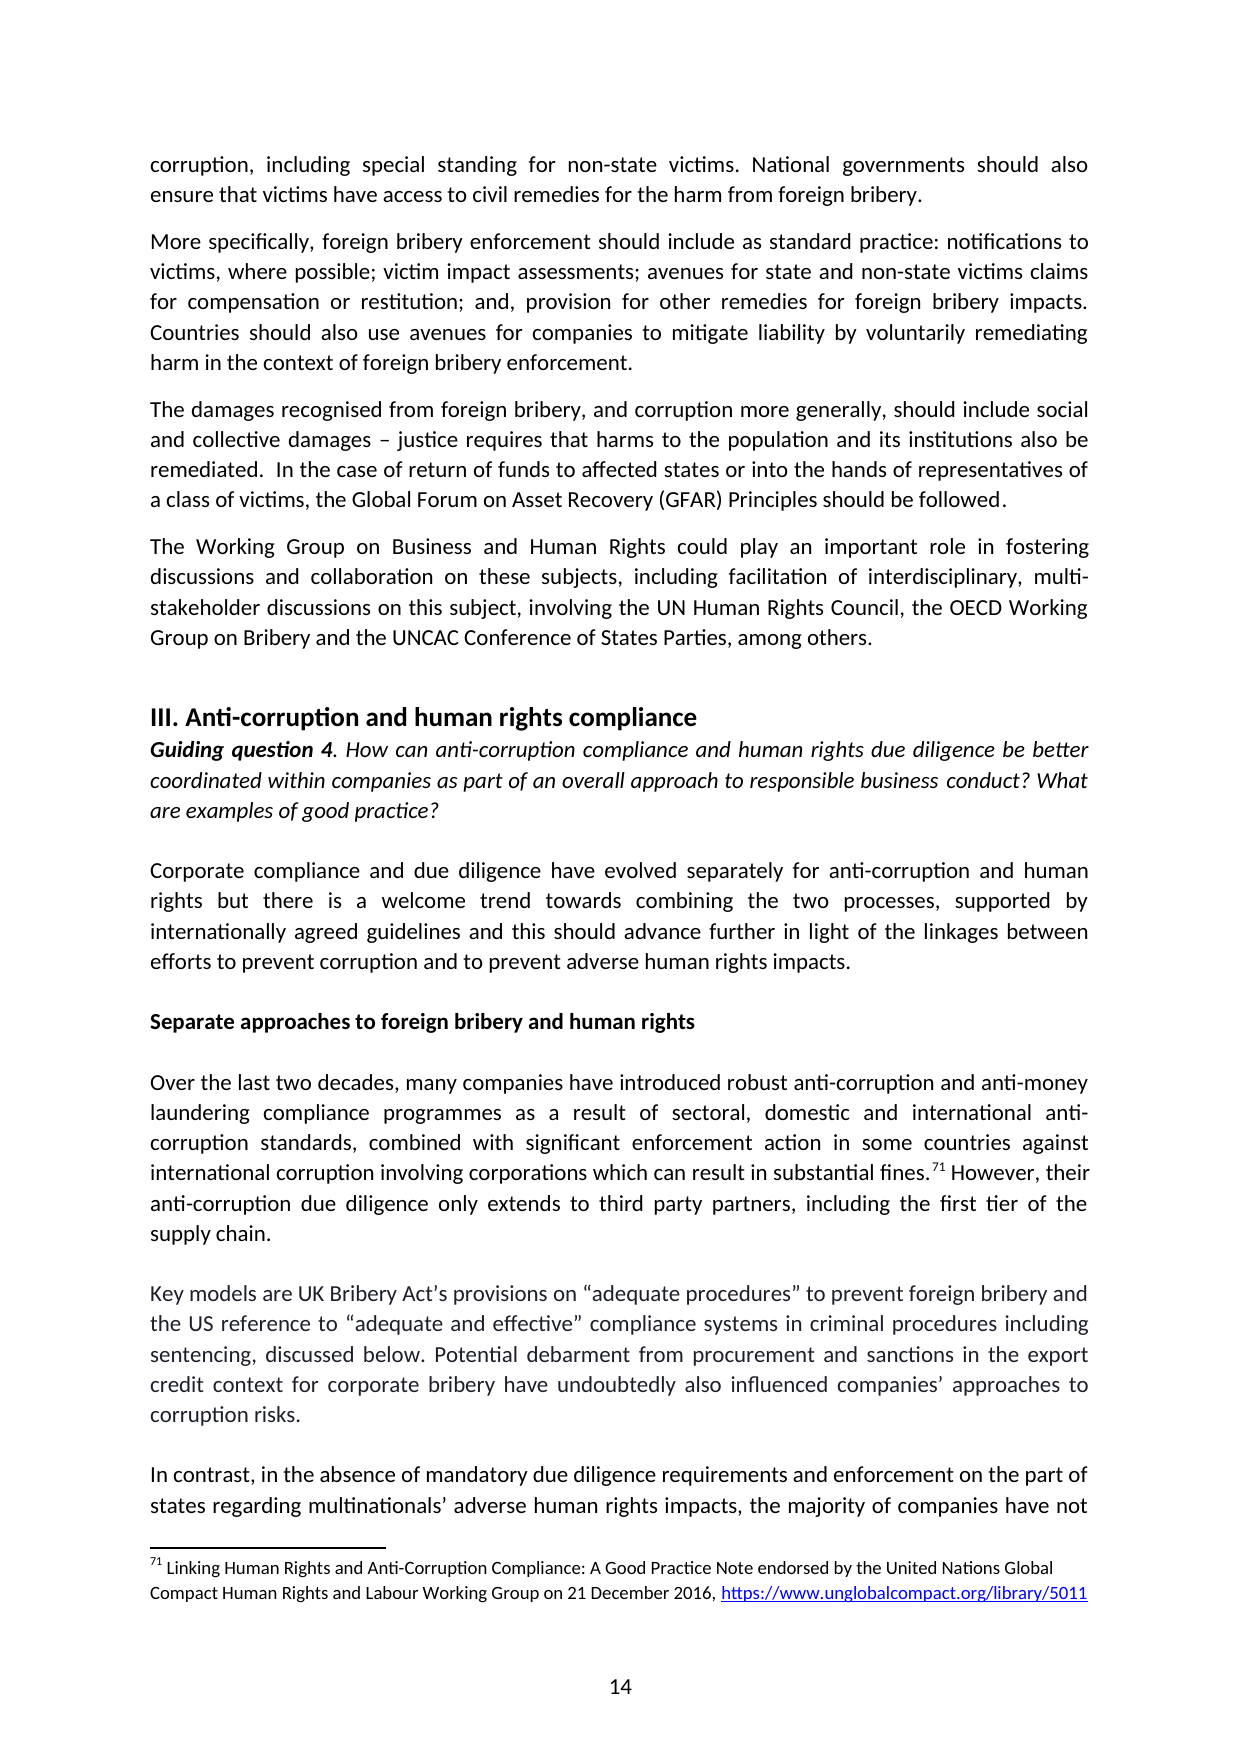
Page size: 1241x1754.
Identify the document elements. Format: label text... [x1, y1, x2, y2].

text III. Anti-corruption and human rights compliance [150, 700, 1090, 733]
text Corporate compliance and due diligence have evolved separately for anti-corruption and human rights but there is a welcome trend towards combining the two processes, supported by internationally agreed guidelines and this should advance further in light of the linkages between efforts to prevent corruption and to prevent adverse human rights impacts. [150, 856, 1090, 975]
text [150, 1461, 1090, 1519]
text The damages recognised from foreign bribery, and corruption more generally, should include social and collective damages – justice requires that harms to the population and its institutions also be remediated. In the case of return of funds to affected states or into the hands of representatives of a class of victims, the Global Forum on Asset Recovery (GFAR) Principles should be followed. [150, 395, 1090, 513]
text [150, 150, 1090, 208]
text Key models are UK Bribery Act’s provisions on “adequate procedures” to prevent foreign bribery and the US reference to “adequate and effective” compliance systems in criminal procedures including sentencing, discussed below. Potential debarment from procurement and sanctions in the export credit context for corporate bribery have undoubtedly also influenced companies’ approaches to corruption risks. [150, 1279, 1090, 1428]
text The Working Group on Business and Human Rights could play an important role in fostering discussions and collaboration on these subjects, including facilitation of interdisciplinary, multi-stakeholder discussions on this subject, involving the UN Human Rights Council, the OECD Working Group on Bribery and the UNCAC Conference of States Parties, among others. [150, 532, 1090, 651]
text Guiding question 4. How can anti-corruption compliance and human rights due diligence be better coordinated within companies as part of an overall approach to responsible business conduct? What are examples of good practice? [150, 736, 1090, 824]
text More specifically, foreign bribery enforcement should include as standard practice: notifications to victims, where possible; victim impact assessments; avenues for state and non-state victims claims for compensation or restitution; and, provision for other remedies for foreign bribery impacts. Countries should also use avenues for companies to mitigate liability by voluntarily remediating harm in the context of foreign bribery enforcement. [150, 227, 1090, 376]
text Separate approaches to foreign bribery and human rights [150, 1007, 1090, 1036]
text Over the last two decades, many companies have introduced robust anti-corruption and anti-money laundering compliance programmes as a result of sectoral, domestic and international anti-corruption standards, combined with significant enforcement action in some countries against international corruption involving corporations which can result in substantial fines. However, their anti-corruption due diligence only extends to third party partners, including the first tier of the supply chain. [150, 1068, 1090, 1247]
